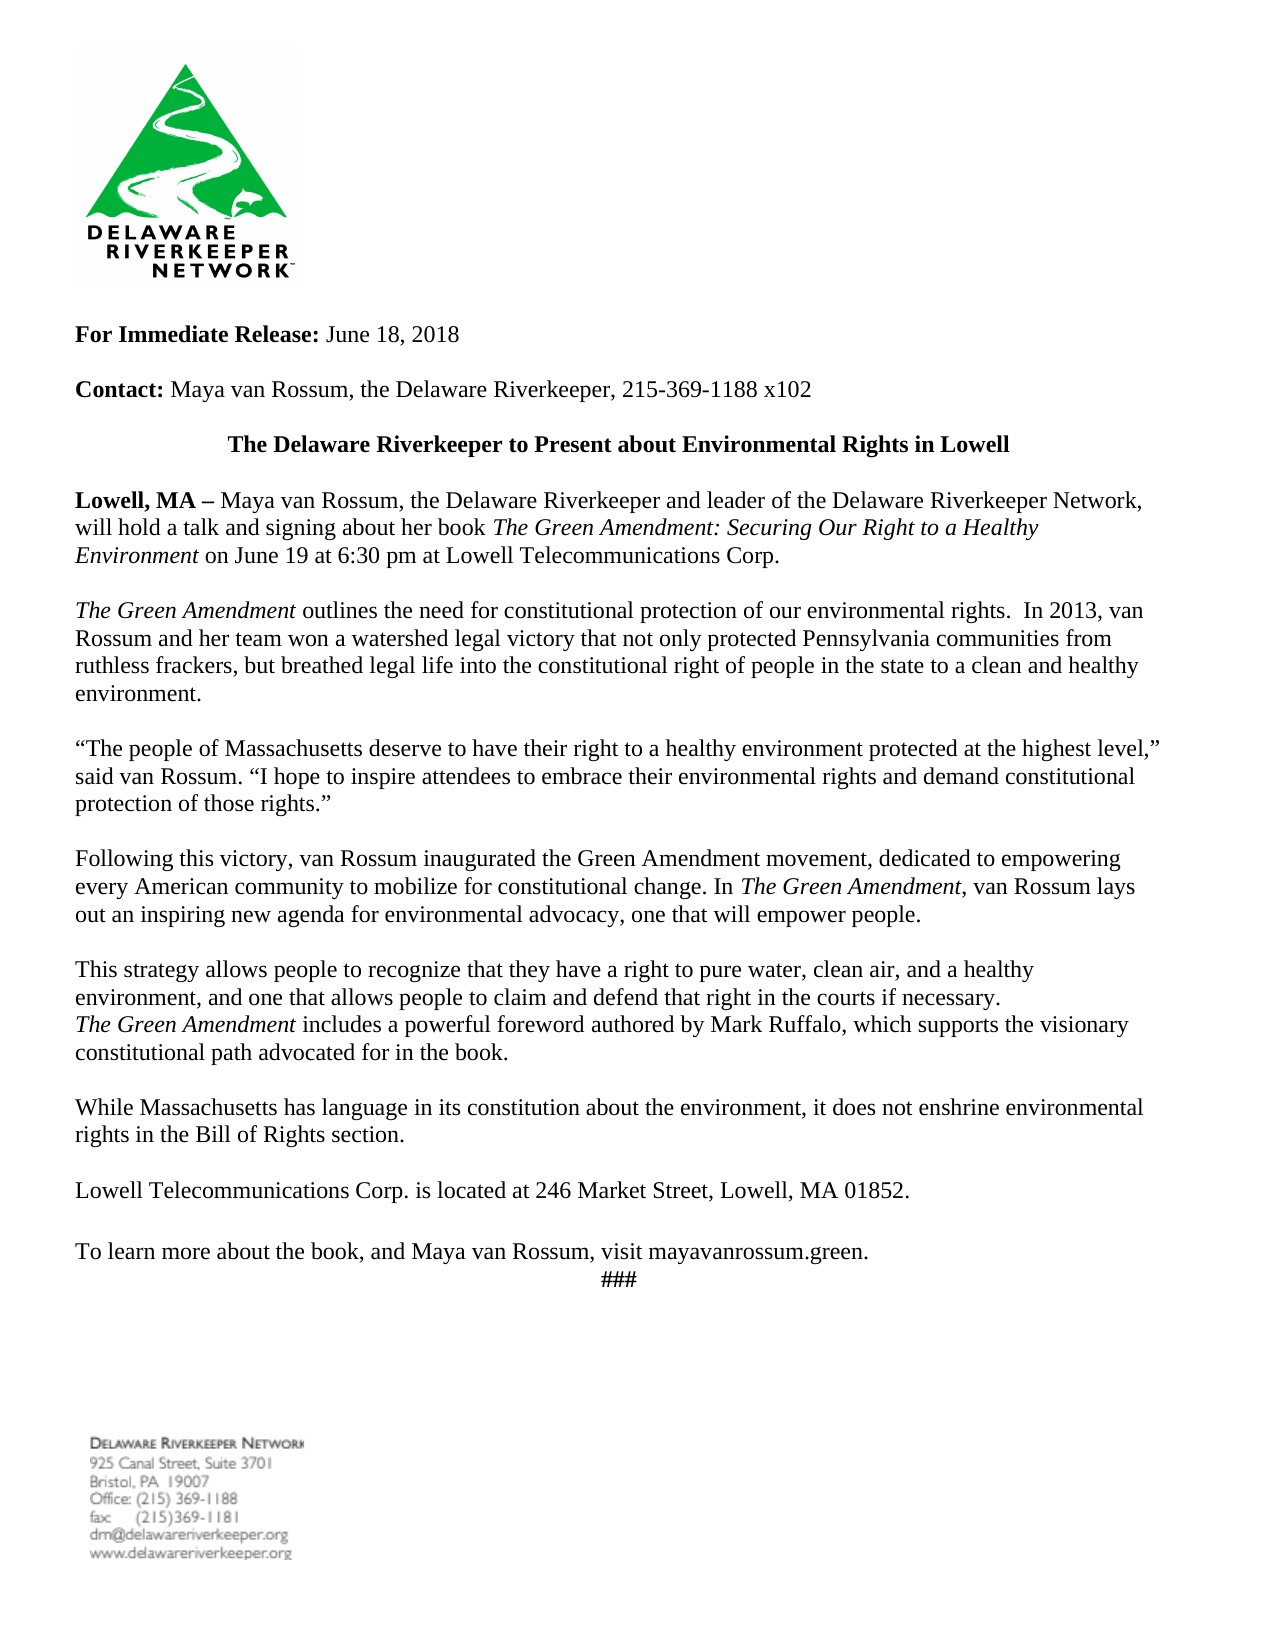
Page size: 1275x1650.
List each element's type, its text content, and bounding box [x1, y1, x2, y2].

text The Green Amendment outlines the need for constitutional protection of our environmental rights. In 2013, van Rossum and her team won a watershed legal victory that not only protected Pennsylvania communities from ruthless frackers, but breathed legal life into the constitutional right of people in the state to a clean and healthy environment. [75, 596, 1162, 706]
text Following this victory, van Rossum inaugurated the Green Amendment movement, dedicated to empowering every American community to mobilize for constitutional change. In The Green Amendment, van Rossum lays out an inspiring new agenda for environmental advocacy, one that will empower people. [75, 844, 1162, 927]
text Lowell Telecommunications Corp. is located at 246 Market Street, Lowell, MA 01852. [75, 1176, 1162, 1237]
text While Massachusetts has language in its constitution about the environment, it does not enshrine environmental rights in the Bill of Rights section. [75, 1093, 1162, 1148]
text ### [75, 1265, 1162, 1293]
text Lowell, MA – Maya van Rossum, the Delaware Riverkeeper and leader of the Delaware Riverkeeper Network, will hold a talk and signing about her book The Green Amendment: Securing Our Right to a Healthy Environment on June 19 at 6:30 pm at Lowell Telecommunications Corp. [75, 486, 1162, 568]
text “The people of Massachusetts deserve to have their right to a healthy environment protected at the highest level,” said van Rossum. “I hope to inspire attendees to embrace their environmental rights and demand constitutional protection of those rights.” [75, 734, 1162, 817]
text This strategy allows people to recognize that they have a right to pure water, clean air, and a healthy environment, and one that allows people to claim and defend that right in the courts if necessary. [75, 955, 1162, 1010]
text The Green Amendment includes a powerful foreword authored by Mark Ruffalo, which supports the visionary constitutional path advocated for in the book. [75, 1010, 1162, 1065]
picture [75, 45, 300, 288]
text To learn more about the book, and Maya van Rossum, visit mayavanrossum.green. [75, 1237, 1162, 1265]
text For Immediate Release: June 18, 2018 [75, 320, 1162, 348]
text The Delaware Riverkeeper to Present about Environmental Rights in Lowell [75, 430, 1162, 458]
text Contact: Maya van Rossum, the Delaware Riverkeeper, 215-369-1188 x102 [75, 375, 1162, 403]
